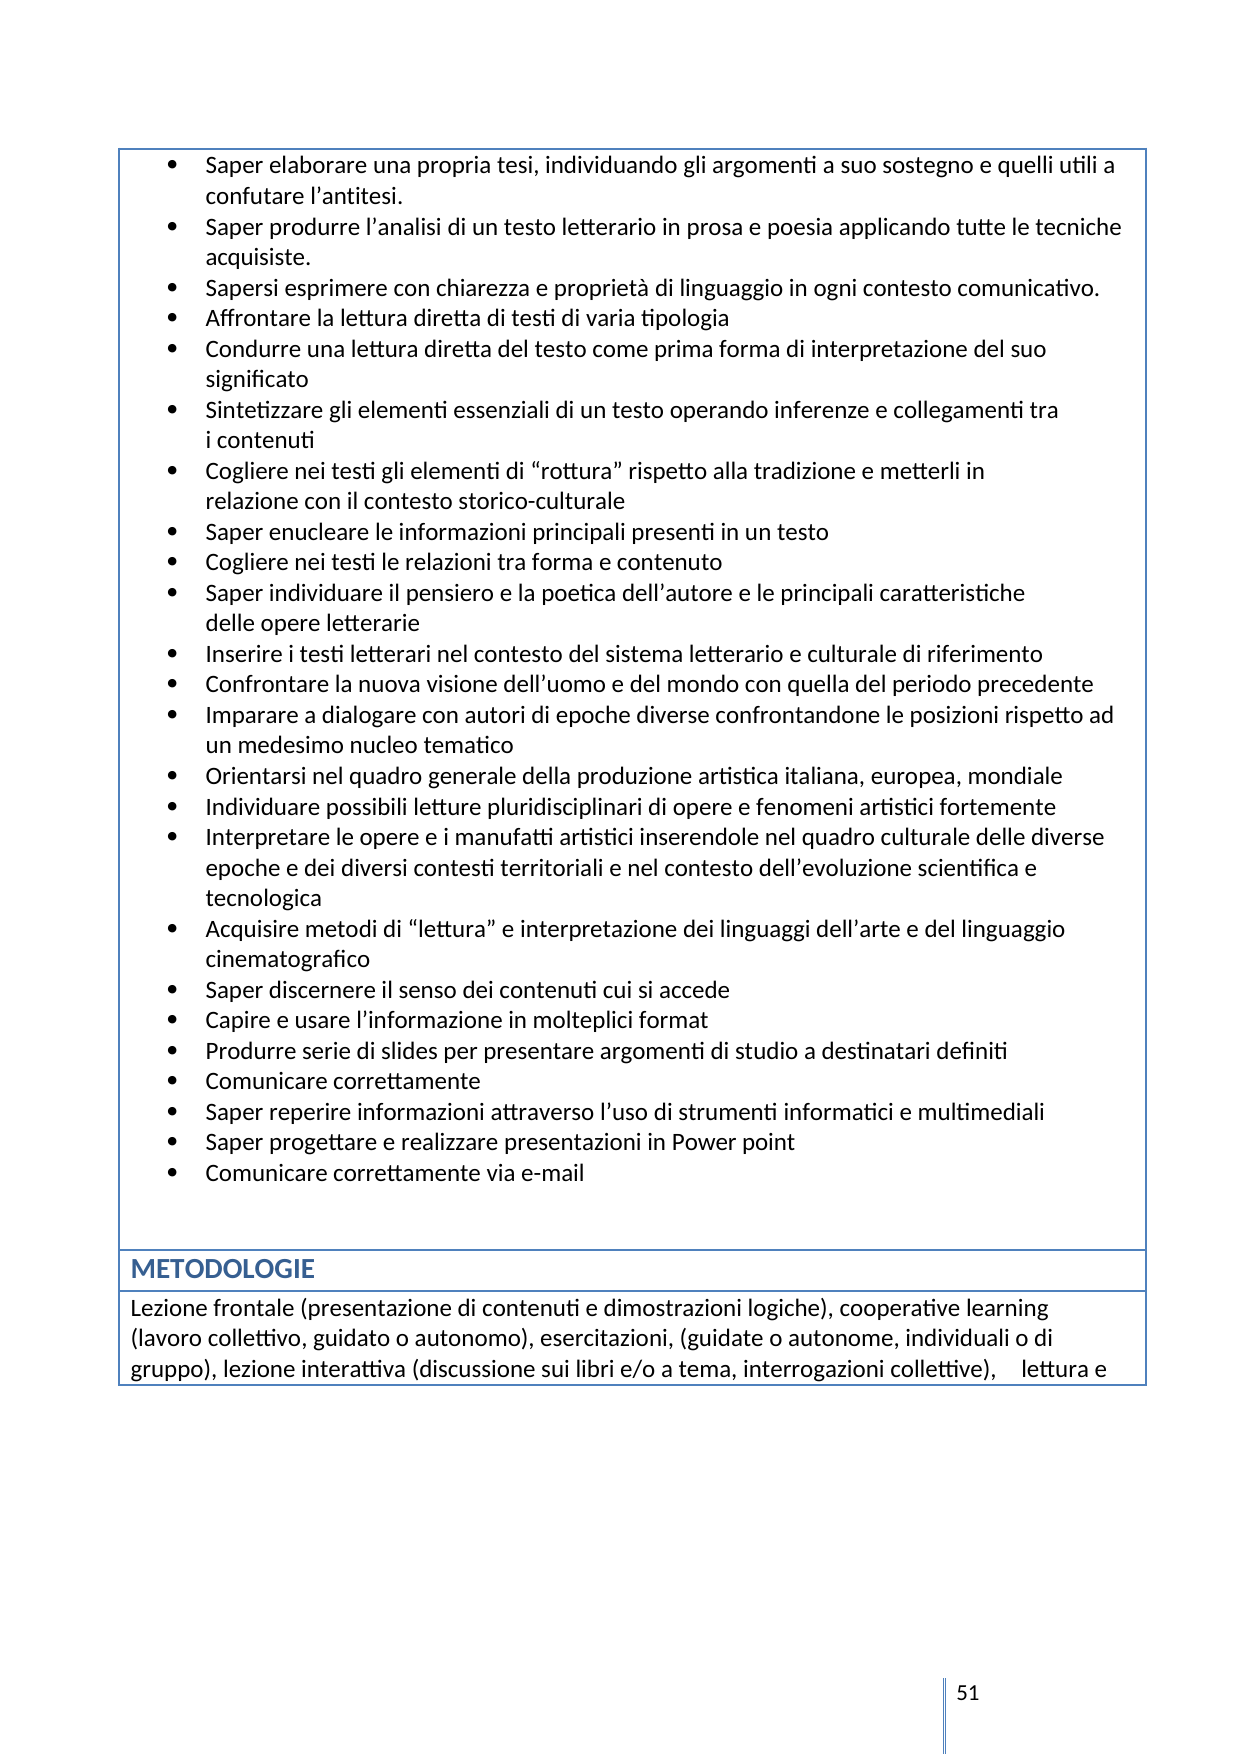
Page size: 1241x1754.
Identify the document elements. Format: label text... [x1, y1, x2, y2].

table_cell METODOLOGIE [120, 1251, 1145, 1290]
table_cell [120, 1292, 1145, 1383]
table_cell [120, 150, 1145, 1248]
